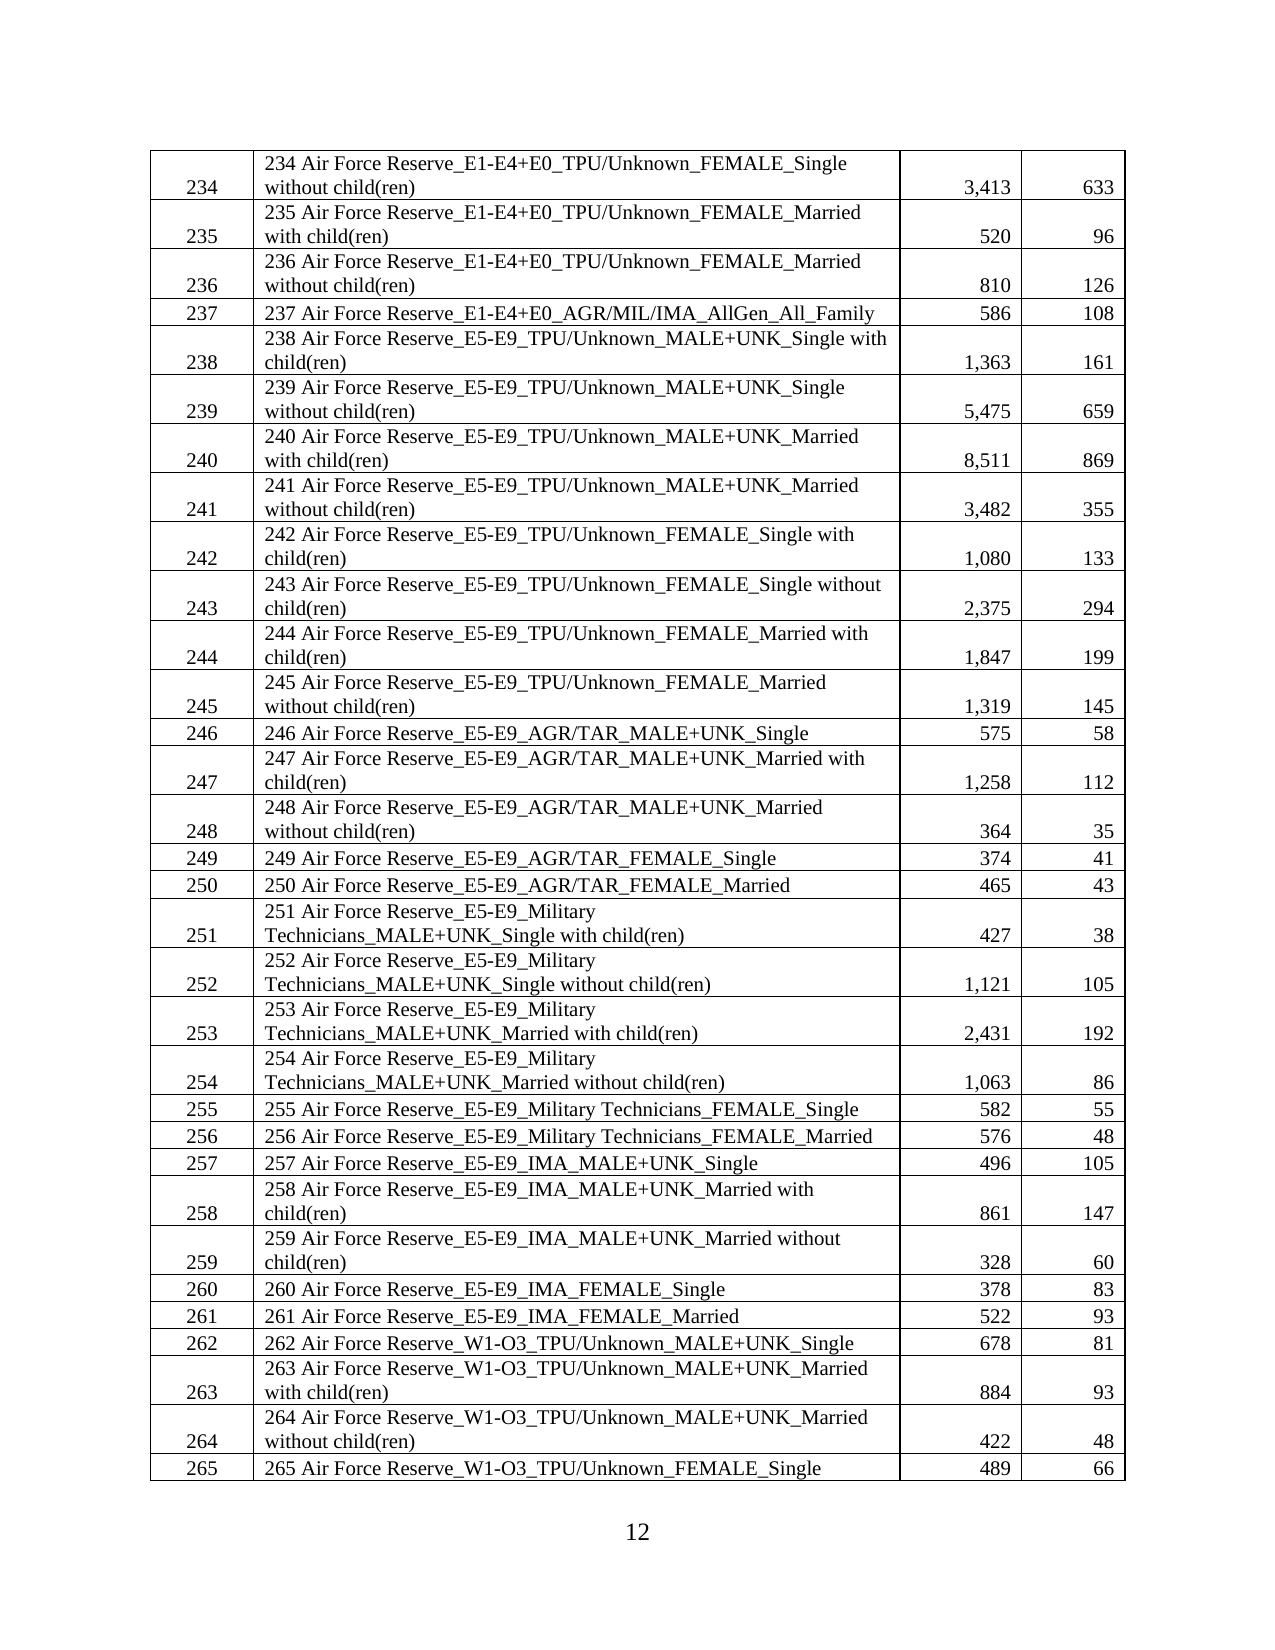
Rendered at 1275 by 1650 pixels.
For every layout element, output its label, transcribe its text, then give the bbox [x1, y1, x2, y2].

table_cell 245 [151, 670, 253, 718]
table_cell 145 [1022, 670, 1124, 718]
table_cell 237 Air Force Reserve_E1-E4+E0_AGR/MIL/IMA_AllGen_All_Family [254, 299, 899, 324]
table_cell 861 [901, 1176, 1021, 1224]
table_cell 93 [1022, 1356, 1124, 1404]
table_cell 247 Air Force Reserve_E5-E9_AGR/TAR_MALE+UNK_Married with child(ren) [254, 746, 899, 794]
table_cell 250 [151, 871, 253, 897]
table_cell 253 [151, 997, 253, 1045]
table_cell 93 [1022, 1302, 1124, 1328]
table_cell 236 Air Force Reserve_E1-E4+E0_TPU/Unknown_FEMALE_Married without child(ren) [254, 249, 899, 297]
table_cell 586 [901, 299, 1021, 324]
table_cell 522 [901, 1302, 1021, 1328]
table_cell 254 Air Force Reserve_E5-E9_Military Technicians_MALE+UNK_Married without child(ren) [254, 1046, 899, 1094]
table_cell 55 [1022, 1095, 1124, 1121]
table_cell 239 [151, 375, 253, 423]
table_cell 427 [901, 899, 1021, 947]
table_cell 422 [901, 1405, 1021, 1453]
table_cell 243 Air Force Reserve_E5-E9_TPU/Unknown_FEMALE_Single without child(ren) [254, 571, 899, 619]
table_cell 238 Air Force Reserve_E5-E9_TPU/Unknown_MALE+UNK_Single with child(ren) [254, 326, 899, 374]
table_cell 235 Air Force Reserve_E1-E4+E0_TPU/Unknown_FEMALE_Married with child(ren) [254, 200, 899, 248]
table_cell 247 [151, 746, 253, 794]
table_cell 252 Air Force Reserve_E5-E9_Military Technicians_MALE+UNK_Single without child(ren) [254, 948, 899, 996]
table_cell 83 [1022, 1275, 1124, 1301]
table_cell 1,847 [901, 621, 1021, 669]
table_cell 133 [1022, 522, 1124, 570]
table_cell 96 [1022, 200, 1124, 248]
table_cell 192 [1022, 997, 1124, 1045]
table_cell 161 [1022, 326, 1124, 374]
table_cell 259 Air Force Reserve_E5-E9_IMA_MALE+UNK_Married without child(ren) [254, 1226, 899, 1274]
table_cell 199 [1022, 621, 1124, 669]
table_cell 678 [901, 1329, 1021, 1355]
table_cell 235 [151, 200, 253, 248]
table_cell 3,482 [901, 473, 1021, 521]
table_cell 262 Air Force Reserve_W1-O3_TPU/Unknown_MALE+UNK_Single [254, 1329, 899, 1355]
table_cell 257 [151, 1149, 253, 1175]
table_cell 236 [151, 249, 253, 297]
table_cell 237 [151, 299, 253, 324]
table_cell 239 Air Force Reserve_E5-E9_TPU/Unknown_MALE+UNK_Single without child(ren) [254, 375, 899, 423]
table_cell 105 [1022, 948, 1124, 996]
table_cell 3,413 [901, 151, 1021, 199]
table_cell 810 [901, 249, 1021, 297]
table_cell 261 [151, 1302, 253, 1328]
table_cell 8,511 [901, 424, 1021, 472]
table_cell 244 [151, 621, 253, 669]
table_cell 241 [151, 473, 253, 521]
table_cell 240 [151, 424, 253, 472]
table_cell 35 [1022, 795, 1124, 843]
table_cell 260 [151, 1275, 253, 1301]
table_cell 242 [151, 522, 253, 570]
table_cell 259 [151, 1226, 253, 1274]
table_cell 60 [1022, 1226, 1124, 1274]
table_cell 256 [151, 1122, 253, 1148]
table_cell 240 Air Force Reserve_E5-E9_TPU/Unknown_MALE+UNK_Married with child(ren) [254, 424, 899, 472]
table_cell 258 [151, 1176, 253, 1224]
table_cell 66 [1022, 1454, 1124, 1480]
table_cell 496 [901, 1149, 1021, 1175]
table_cell 126 [1022, 249, 1124, 297]
table_cell 378 [901, 1275, 1021, 1301]
table_cell 243 [151, 571, 253, 619]
table_cell 254 [151, 1046, 253, 1094]
table_cell 86 [1022, 1046, 1124, 1094]
table_cell 265 [151, 1454, 253, 1480]
table_cell 869 [1022, 424, 1124, 472]
table_cell 265 Air Force Reserve_W1-O3_TPU/Unknown_FEMALE_Single [254, 1454, 899, 1480]
table_cell 264 Air Force Reserve_W1-O3_TPU/Unknown_MALE+UNK_Married without child(ren) [254, 1405, 899, 1453]
table_cell 105 [1022, 1149, 1124, 1175]
table_cell 255 [151, 1095, 253, 1121]
table_cell 261 Air Force Reserve_E5-E9_IMA_FEMALE_Married [254, 1302, 899, 1328]
table_cell 244 Air Force Reserve_E5-E9_TPU/Unknown_FEMALE_Married with child(ren) [254, 621, 899, 669]
table_cell 260 Air Force Reserve_E5-E9_IMA_FEMALE_Single [254, 1275, 899, 1301]
table_cell 257 Air Force Reserve_E5-E9_IMA_MALE+UNK_Single [254, 1149, 899, 1175]
table_cell 48 [1022, 1122, 1124, 1148]
table_cell 246 Air Force Reserve_E5-E9_AGR/TAR_MALE+UNK_Single [254, 719, 899, 745]
table_cell 1,080 [901, 522, 1021, 570]
table_cell 38 [1022, 899, 1124, 947]
table_cell 234 Air Force Reserve_E1-E4+E0_TPU/Unknown_FEMALE_Single without child(ren) [254, 151, 899, 199]
table_cell 234 [151, 151, 253, 199]
table_cell 255 Air Force Reserve_E5-E9_Military Technicians_FEMALE_Single [254, 1095, 899, 1121]
table_cell 256 Air Force Reserve_E5-E9_Military Technicians_FEMALE_Married [254, 1122, 899, 1148]
table_cell 374 [901, 844, 1021, 870]
table_cell 633 [1022, 151, 1124, 199]
table_cell 5,475 [901, 375, 1021, 423]
table_cell 262 [151, 1329, 253, 1355]
table_cell 246 [151, 719, 253, 745]
table_cell 48 [1022, 1405, 1124, 1453]
table_cell 147 [1022, 1176, 1124, 1224]
table_cell 264 [151, 1405, 253, 1453]
table_cell 41 [1022, 844, 1124, 870]
table_cell 1,121 [901, 948, 1021, 996]
table_cell 355 [1022, 473, 1124, 521]
table_cell 248 [151, 795, 253, 843]
table_cell 1,063 [901, 1046, 1021, 1094]
table_cell 263 [151, 1356, 253, 1404]
table_cell 249 [151, 844, 253, 870]
table_cell 58 [1022, 719, 1124, 745]
table_cell 112 [1022, 746, 1124, 794]
table_cell 659 [1022, 375, 1124, 423]
table_cell 576 [901, 1122, 1021, 1148]
table_cell 252 [151, 948, 253, 996]
table_cell 1,319 [901, 670, 1021, 718]
table_cell 465 [901, 871, 1021, 897]
table_cell 245 Air Force Reserve_E5-E9_TPU/Unknown_FEMALE_Married without child(ren) [254, 670, 899, 718]
table_cell 251 [151, 899, 253, 947]
table_cell 1,363 [901, 326, 1021, 374]
table_cell 489 [901, 1454, 1021, 1480]
table_cell 241 Air Force Reserve_E5-E9_TPU/Unknown_MALE+UNK_Married without child(ren) [254, 473, 899, 521]
table_cell 250 Air Force Reserve_E5-E9_AGR/TAR_FEMALE_Married [254, 871, 899, 897]
table_cell 81 [1022, 1329, 1124, 1355]
table_cell 238 [151, 326, 253, 374]
table_cell 253 Air Force Reserve_E5-E9_Military Technicians_MALE+UNK_Married with child(ren) [254, 997, 899, 1045]
table_cell 242 Air Force Reserve_E5-E9_TPU/Unknown_FEMALE_Single with child(ren) [254, 522, 899, 570]
table_cell 364 [901, 795, 1021, 843]
table_cell 1,258 [901, 746, 1021, 794]
table_cell 258 Air Force Reserve_E5-E9_IMA_MALE+UNK_Married with child(ren) [254, 1176, 899, 1224]
table_cell 249 Air Force Reserve_E5-E9_AGR/TAR_FEMALE_Single [254, 844, 899, 870]
table_cell 108 [1022, 299, 1124, 324]
table_cell 582 [901, 1095, 1021, 1121]
table_cell 520 [901, 200, 1021, 248]
table_cell 575 [901, 719, 1021, 745]
table_cell 294 [1022, 571, 1124, 619]
table_cell 251 Air Force Reserve_E5-E9_Military Technicians_MALE+UNK_Single with child(ren) [254, 899, 899, 947]
table_cell 328 [901, 1226, 1021, 1274]
table_cell 248 Air Force Reserve_E5-E9_AGR/TAR_MALE+UNK_Married without child(ren) [254, 795, 899, 843]
table_cell 884 [901, 1356, 1021, 1404]
table_cell 2,375 [901, 571, 1021, 619]
table_cell 2,431 [901, 997, 1021, 1045]
table_cell 43 [1022, 871, 1124, 897]
table_cell 263 Air Force Reserve_W1-O3_TPU/Unknown_MALE+UNK_Married with child(ren) [254, 1356, 899, 1404]
